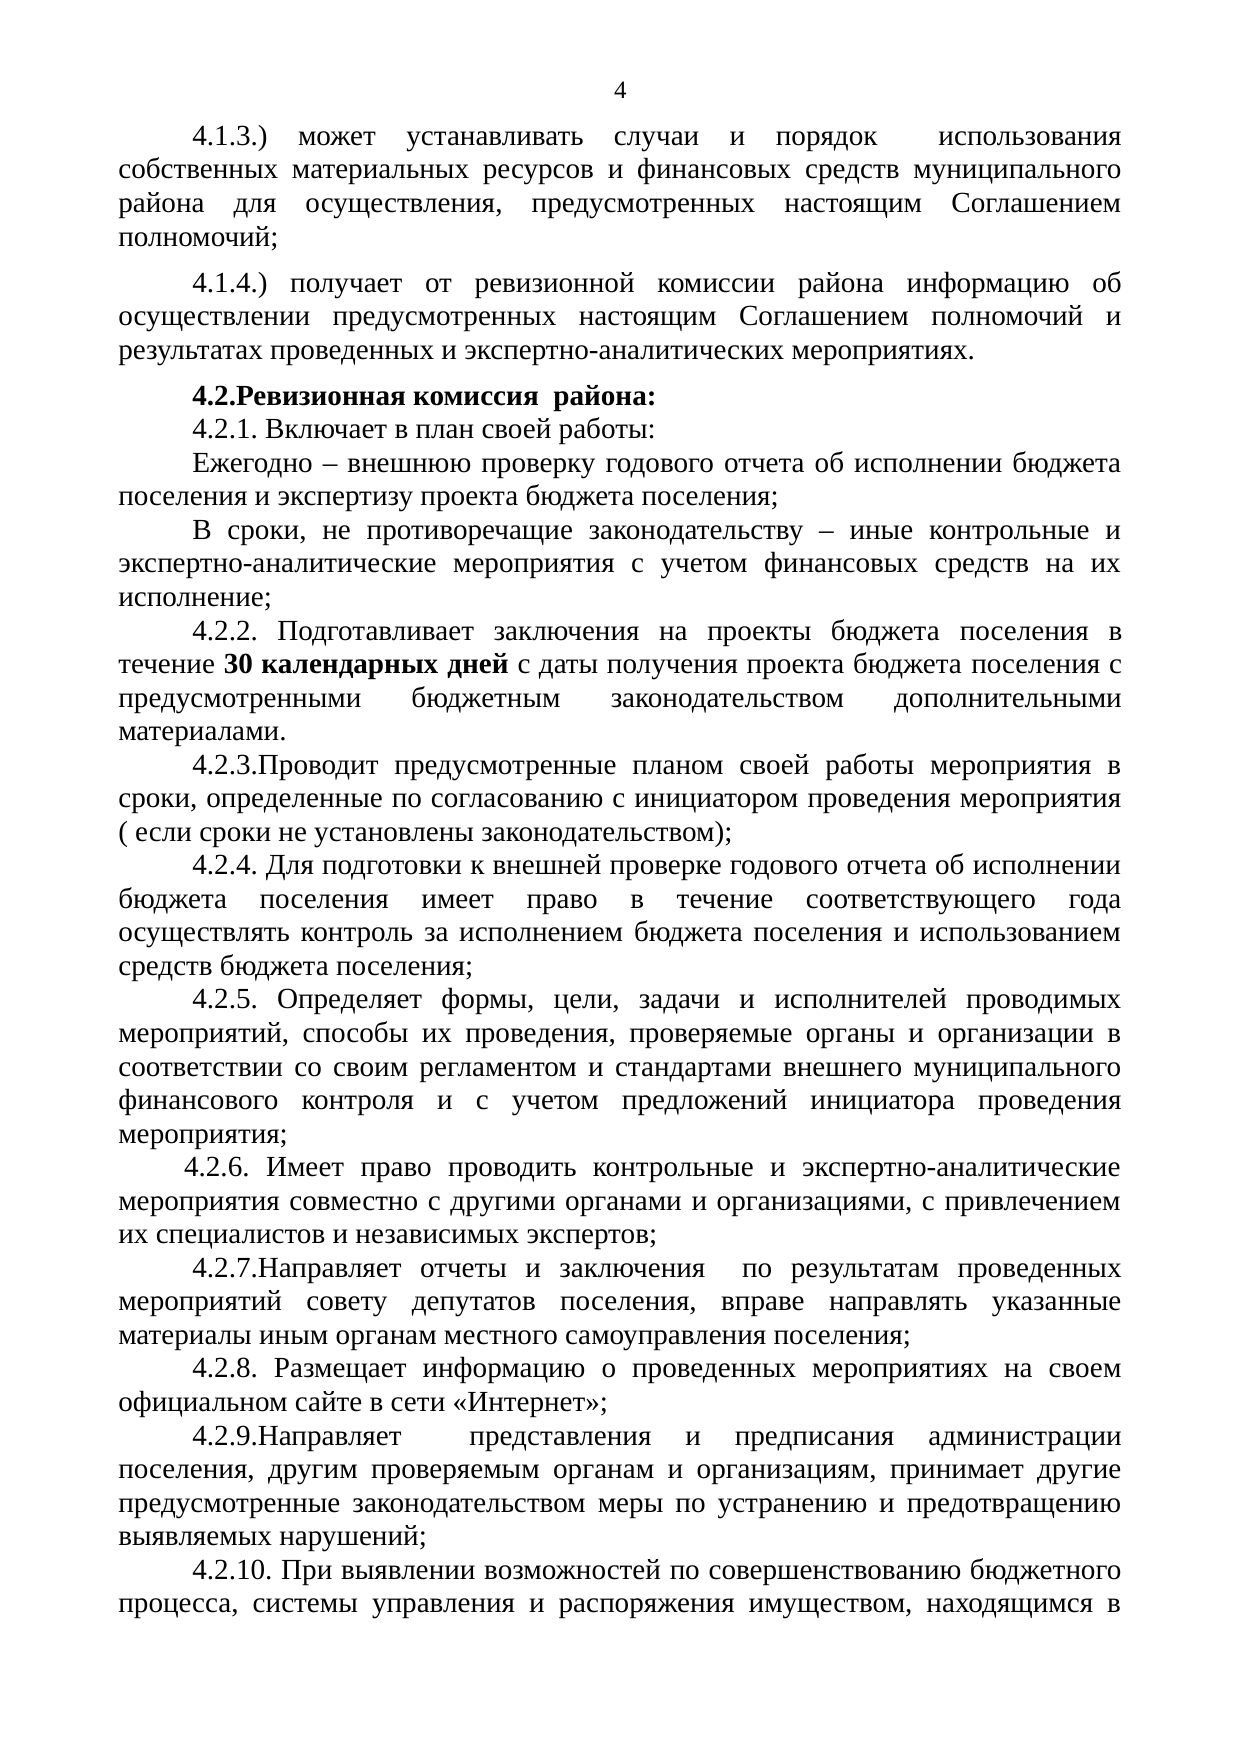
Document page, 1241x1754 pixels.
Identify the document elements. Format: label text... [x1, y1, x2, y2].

text 4.2.8. Размещает информацию о проведенных мероприятиях на своем официальном сайте в сети «Интернет»; [118, 1351, 1122, 1418]
text 4.2.7.Направляет отчеты и заключения по результатам проведенных мероприятий совету депутатов поселения, вправе направлять указанные материалы иным органам местного самоуправления поселения; [118, 1250, 1122, 1351]
text 4.2.Ревизионная комиссия района: [118, 378, 1122, 411]
text 4.1.3.) может устанавливать случаи и порядок использования собственных материальных ресурсов и финансовых средств муниципального района для осуществления, предусмотренных настоящим Соглашением полномочий; [118, 118, 1122, 252]
text Ежегодно – внешнюю проверку годового отчета об исполнении бюджета поселения и экспертизу проекта бюджета поселения; [118, 445, 1122, 512]
text 4.2.3.Проводит предусмотренные планом своей работы мероприятия в сроки, определенные по согласованию с инициатором проведения мероприятия ( если сроки не установлены законодательством); [118, 747, 1122, 847]
text 4.2.1. Включает в план своей работы: [118, 411, 1122, 445]
text 4.2.4. Для подготовки к внешней проверке годового отчета об исполнении бюджета поселения имеет право в течение соответствующего года осуществлять контроль за исполнением бюджета поселения и использованием средств бюджета поселения; [118, 847, 1122, 982]
text 4.2.5. Определяет формы, цели, задачи и исполнителей проводимых мероприятий, способы их проведения, проверяемые органы и организации в соответствии со своим регламентом и стандартами внешнего муниципального финансового контроля и с учетом предложений инициатора проведения мероприятия; [118, 982, 1122, 1149]
text 4.2.2. Подготавливает заключения на проекты бюджета поселения в течение 30 календарных дней с даты получения проекта бюджета поселения с предусмотренными бюджетным законодательством дополнительными материалами. [118, 613, 1122, 747]
text В сроки, не противоречащие законодательству – иные контрольные и экспертно-аналитические мероприятия с учетом финансовых средств на их исполнение; [118, 512, 1122, 613]
text 4.1.4.) получает от ревизионной комиссии района информацию об осуществлении предусмотренных настоящим Соглашением полномочий и результатах проведенных и экспертно-аналитических мероприятиях. [118, 265, 1122, 365]
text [118, 1552, 1122, 1619]
text 4.2.9.Направляет представления и предписания администрации поселения, другим проверяемым органам и организациям, принимает другие предусмотренные законодательством меры по устранению и предотвращению выявляемых нарушений; [118, 1418, 1122, 1552]
text 4.2.6. Имеет право проводить контрольные и экспертно-аналитические мероприятия совместно с другими органами и организациями, с привлечением их специалистов и независимых экспертов; [118, 1149, 1122, 1250]
